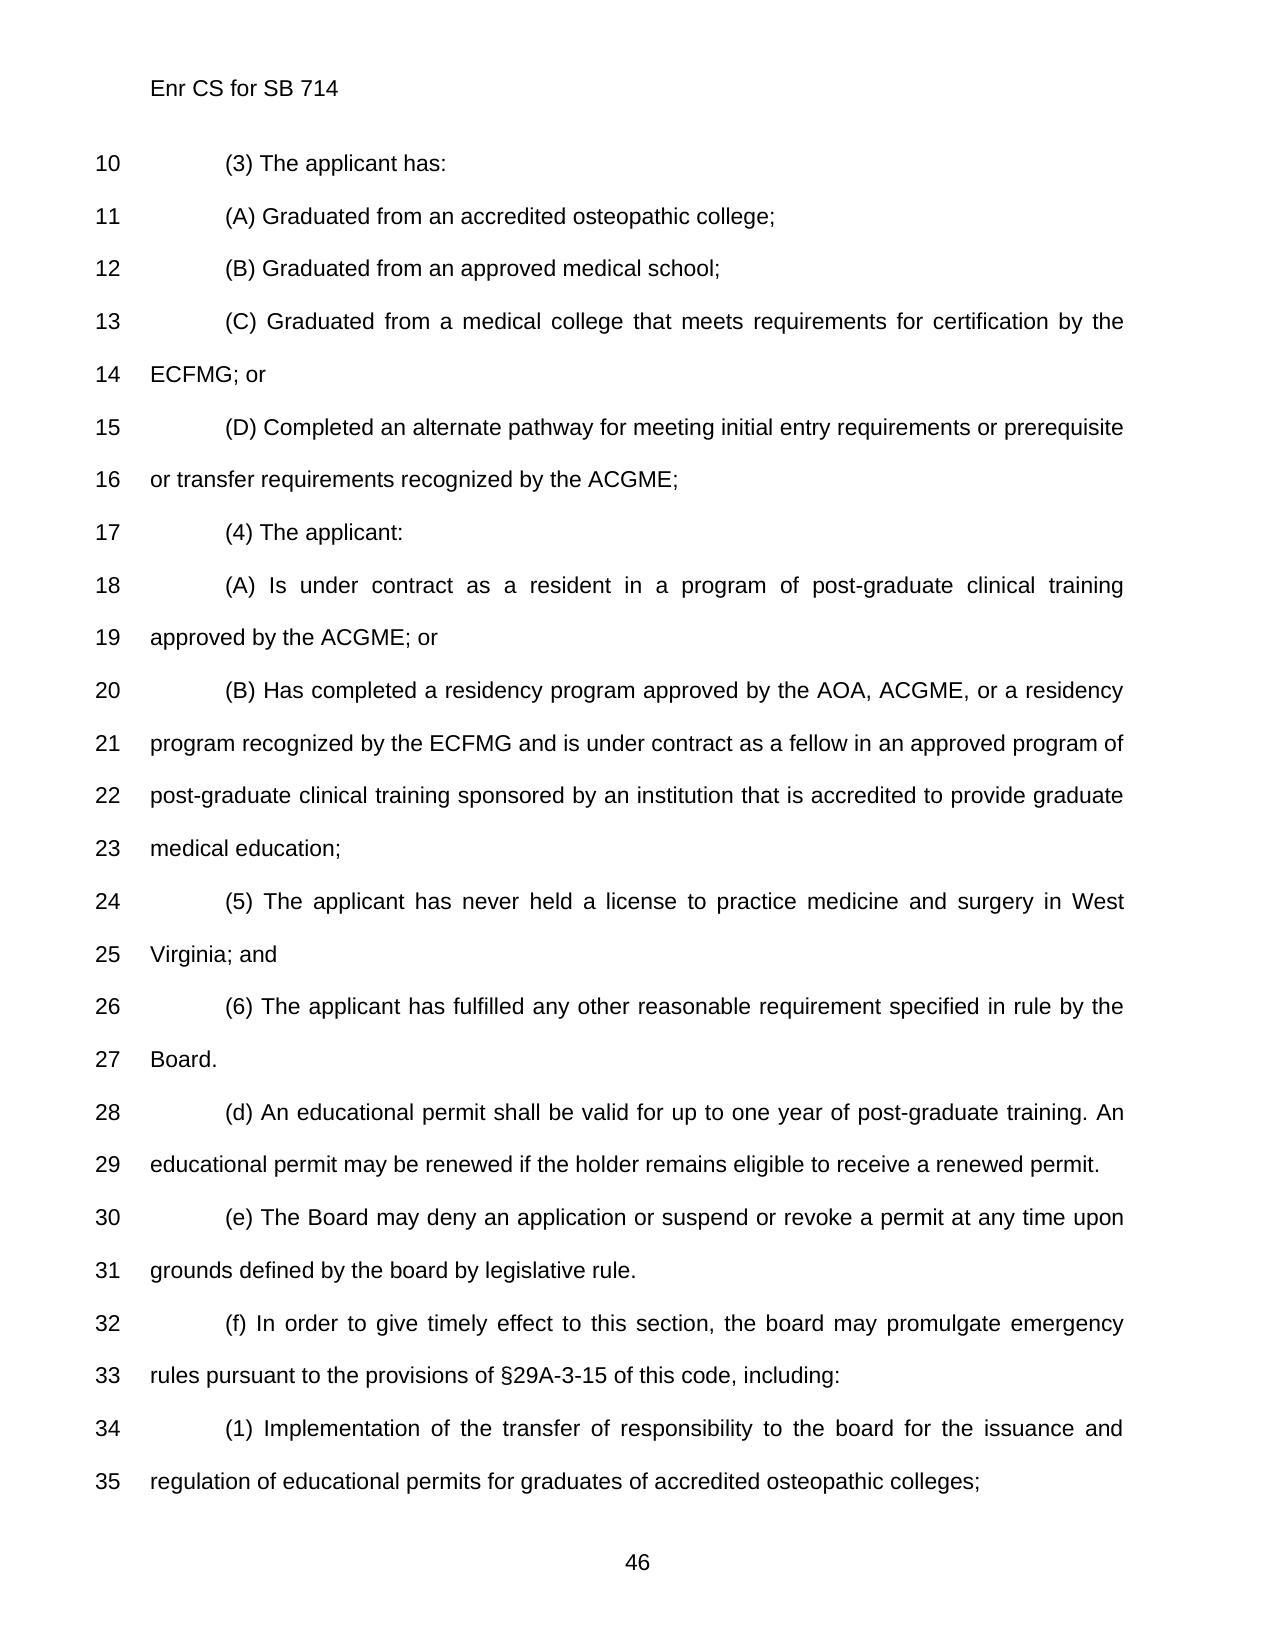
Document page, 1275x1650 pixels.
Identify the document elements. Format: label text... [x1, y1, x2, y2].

text (d) An educational permit shall be valid for up to one year of post-graduate training. An educational permit may be renewed if the holder remains eligible to receive a renewed permit. [150, 1099, 1125, 1178]
text (B) Graduated from an approved medical school; [150, 255, 1125, 282]
text (e) The Board may deny an application or suspend or revoke a permit at any time upon grounds defined by the board by legislative rule. [150, 1204, 1125, 1283]
text (f) In order to give timely effect to this section, the board may promulgate emergency rules pursuant to the provisions of §29A-3-15 of this code, including: [150, 1309, 1125, 1389]
text (A) Graduated from an accredited osteopathic college; [150, 203, 1125, 229]
text (3) The applicant has: [150, 150, 1125, 176]
text (5) The applicant has never held a license to practice medicine and surgery in West Virginia; and [150, 888, 1125, 967]
text (6) The applicant has fulfilled any other reasonable requirement specified in rule by the Board. [150, 993, 1125, 1072]
text (C) Graduated from a medical college that meets requirements for certification by the ECFMG; or [150, 308, 1125, 387]
text (A) Is under contract as a resident in a program of post-graduate clinical training approved by the ACGME; or [150, 572, 1125, 651]
text (4) The applicant: [150, 519, 1125, 545]
text (D) Completed an alternate pathway for meeting initial entry requirements or prerequisite or transfer requirements recognized by the ACGME; [150, 413, 1125, 493]
text (B) Has completed a residency program approved by the AOA, ACGME, or a residency program recognized by the ECFMG and is under contract as a fellow in an approved program of post-graduate clinical training sponsored by an institution that is accredited to provide graduate medical education; [150, 677, 1125, 862]
text (1) Implementation of the transfer of responsibility to the board for the issuance and regulation of educational permits for graduates of accredited osteopathic colleges; [150, 1415, 1125, 1494]
